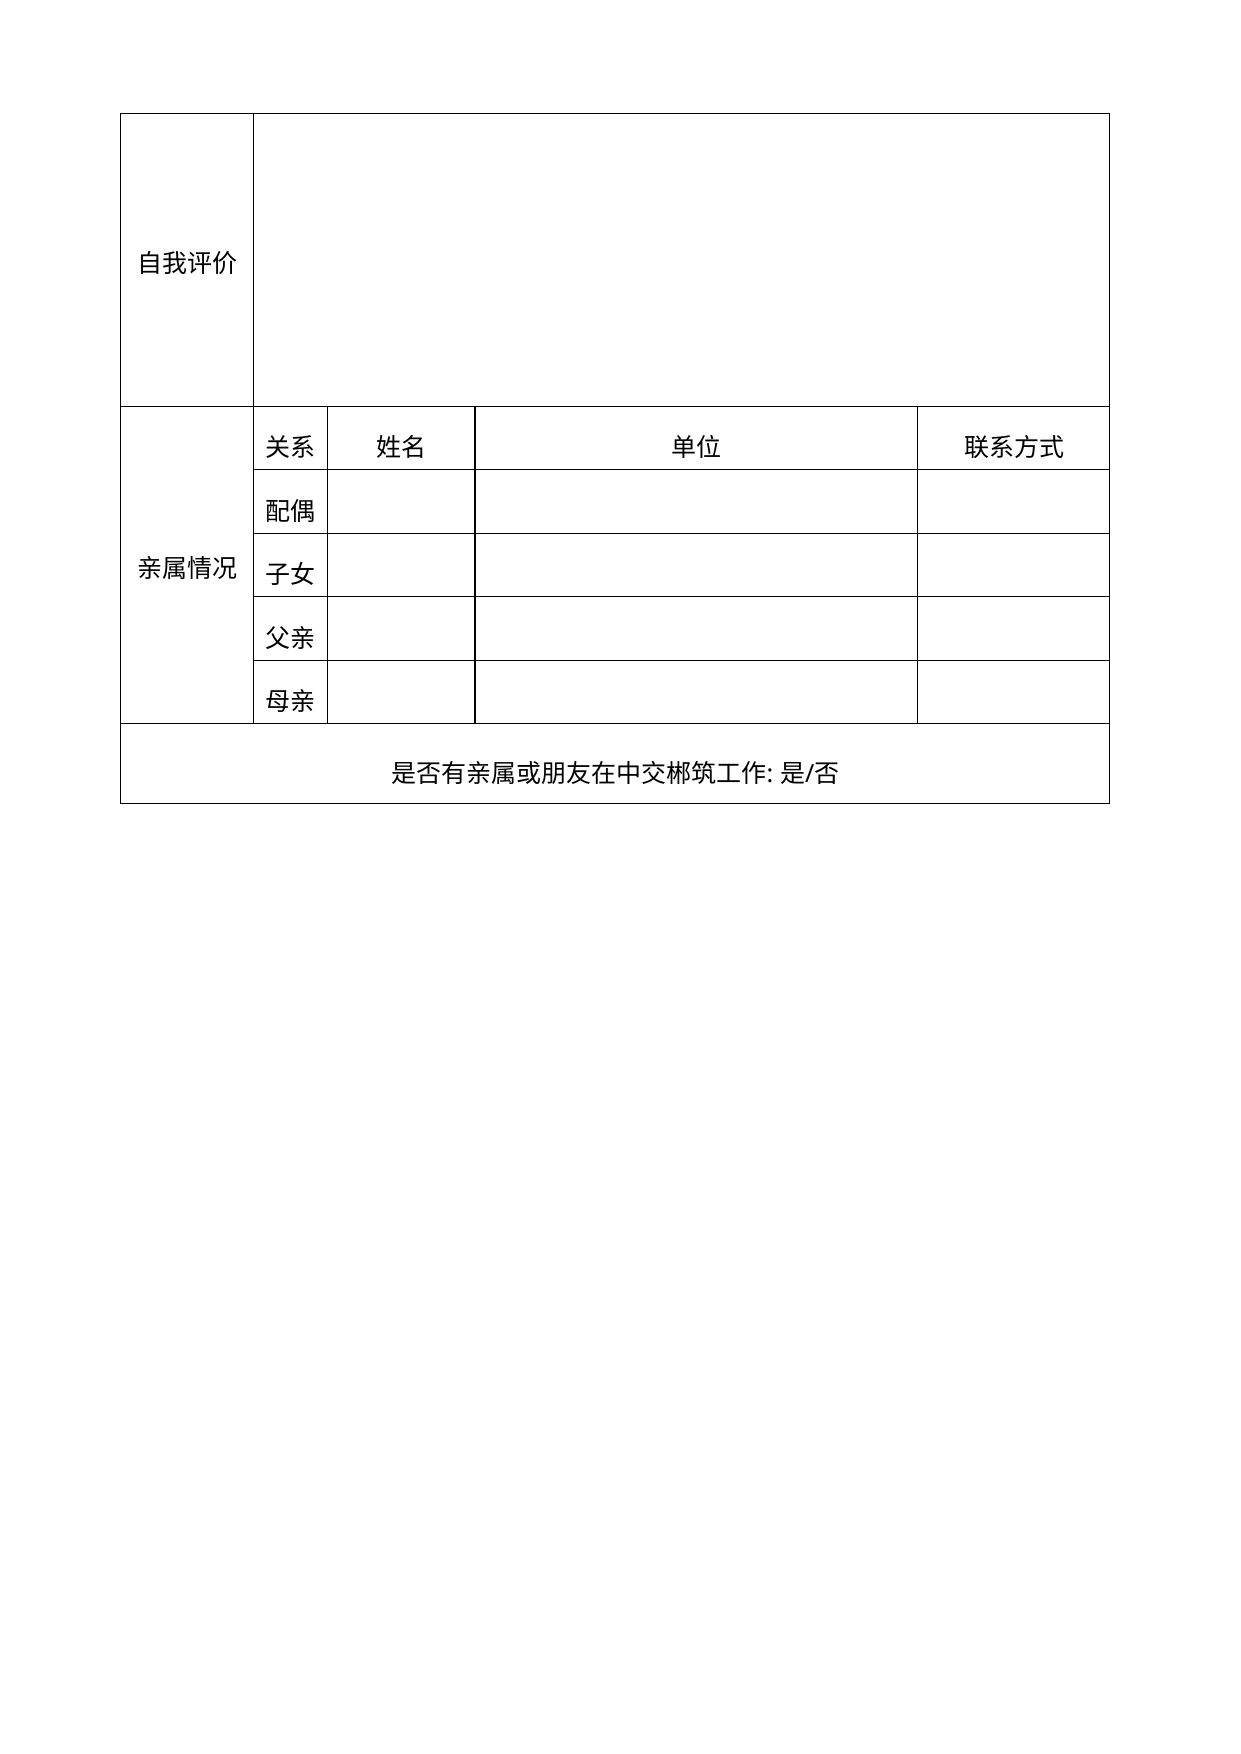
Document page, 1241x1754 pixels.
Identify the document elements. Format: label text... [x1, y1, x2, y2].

table_cell [918, 661, 1109, 723]
table_cell 母亲 [254, 661, 327, 723]
table_cell 关系 [254, 407, 327, 469]
table_cell [254, 114, 1109, 406]
table_cell [918, 534, 1109, 596]
table_cell 联系方式 [918, 407, 1109, 469]
table_cell 单位 [476, 407, 917, 469]
table_cell [476, 534, 917, 596]
table_cell [328, 661, 474, 723]
table_cell [328, 534, 474, 596]
table_cell [476, 597, 917, 660]
table_cell 父亲 [254, 597, 327, 660]
table_cell [918, 470, 1109, 533]
table_cell [328, 470, 474, 533]
table_cell [476, 470, 917, 533]
table_cell 配偶 [254, 470, 327, 533]
table_cell [918, 597, 1109, 660]
table_cell [476, 661, 917, 723]
table_cell 是否有亲属或朋友在中交郴筑工作: 是/否 [121, 724, 1109, 803]
table_cell [328, 597, 474, 660]
table_cell 姓名 [328, 407, 474, 469]
table_cell 自我评价 [121, 114, 253, 406]
table_cell 亲属情况 [121, 407, 253, 723]
table_cell 子女 [254, 534, 327, 596]
